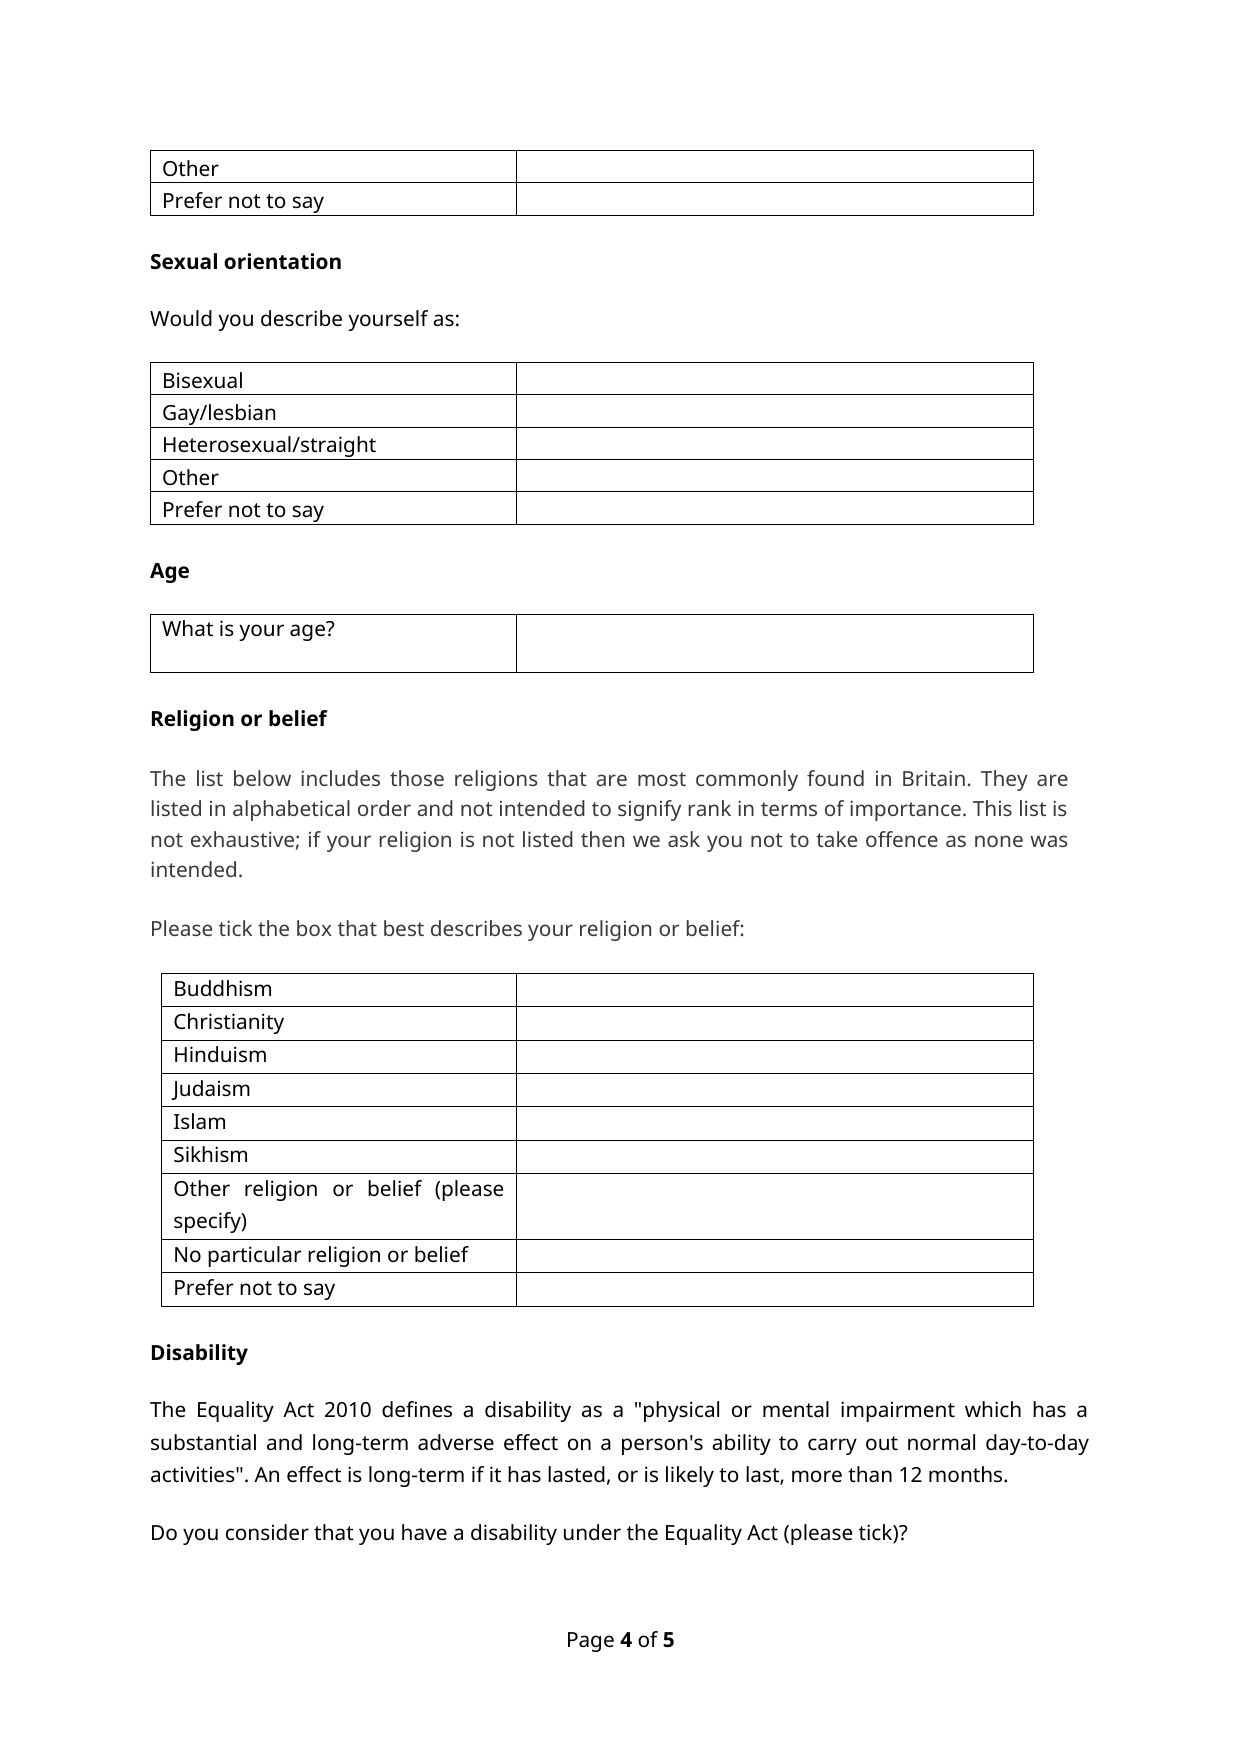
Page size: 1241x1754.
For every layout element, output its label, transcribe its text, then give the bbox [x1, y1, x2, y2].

table_cell [517, 1107, 1033, 1139]
table_cell Hinduism [162, 1041, 516, 1073]
table_cell Gay/lesbian [151, 395, 516, 427]
text The list below includes those religions that are most commonly found in Britain. They are listed in alphabetical order and not intended to signify rank in terms of importance. This list is not exhaustive; if your religion is not listed then we ask you not to take offence as none was intended. [150, 762, 1070, 884]
table_cell [517, 1007, 1033, 1039]
table_cell Other [151, 151, 516, 182]
table_cell [517, 1240, 1033, 1272]
table_cell [517, 428, 1033, 459]
table_cell [517, 1273, 1033, 1306]
table_cell [517, 395, 1033, 427]
table_cell Judaism [162, 1074, 516, 1106]
table_cell Prefer not to say [162, 1273, 516, 1306]
text Would you describe yourself as: [150, 304, 1090, 333]
table_cell Prefer not to say [151, 492, 516, 523]
table_cell Other [151, 460, 516, 491]
table_cell [517, 1041, 1033, 1073]
table_cell [517, 460, 1033, 491]
table_cell Heterosexual/straight [151, 428, 516, 459]
table_cell No particular religion or belief [162, 1240, 516, 1272]
text Disability [150, 1338, 1090, 1366]
table_header What is your age? [151, 615, 516, 672]
table_cell Prefer not to say [151, 183, 516, 214]
table_cell Other religion or belief (please specify) [162, 1174, 516, 1239]
table_header [517, 615, 1033, 672]
table_cell [517, 183, 1033, 214]
table_cell Sikhism [162, 1141, 516, 1173]
table_header [517, 363, 1033, 394]
text Do you consider that you have a disability under the Equality Act (please tick)? [150, 1518, 1090, 1547]
text Religion or belief [150, 704, 1090, 732]
table_cell [517, 1174, 1033, 1239]
table_cell [517, 1141, 1033, 1173]
table_header Buddhism [162, 974, 516, 1006]
text The Equality Act 2010 defines a disability as a "physical or mental impairment which has a substantial and long-term adverse effect on a person's ability to carry out normal day-to-day activities". An effect is long-term if it has lasted, or is likely to last, more than 12 months. [150, 1395, 1090, 1489]
text Sexual orientation [150, 247, 1090, 275]
text Please tick the box that best describes your religion or belief: [150, 912, 1070, 942]
table_header Bisexual [151, 363, 516, 394]
table_cell Christianity [162, 1007, 516, 1039]
text Age [150, 556, 1090, 584]
table_cell [517, 1074, 1033, 1106]
table_cell Islam [162, 1107, 516, 1139]
table_cell [517, 151, 1033, 182]
table_cell [517, 492, 1033, 523]
table_header [517, 974, 1033, 1006]
